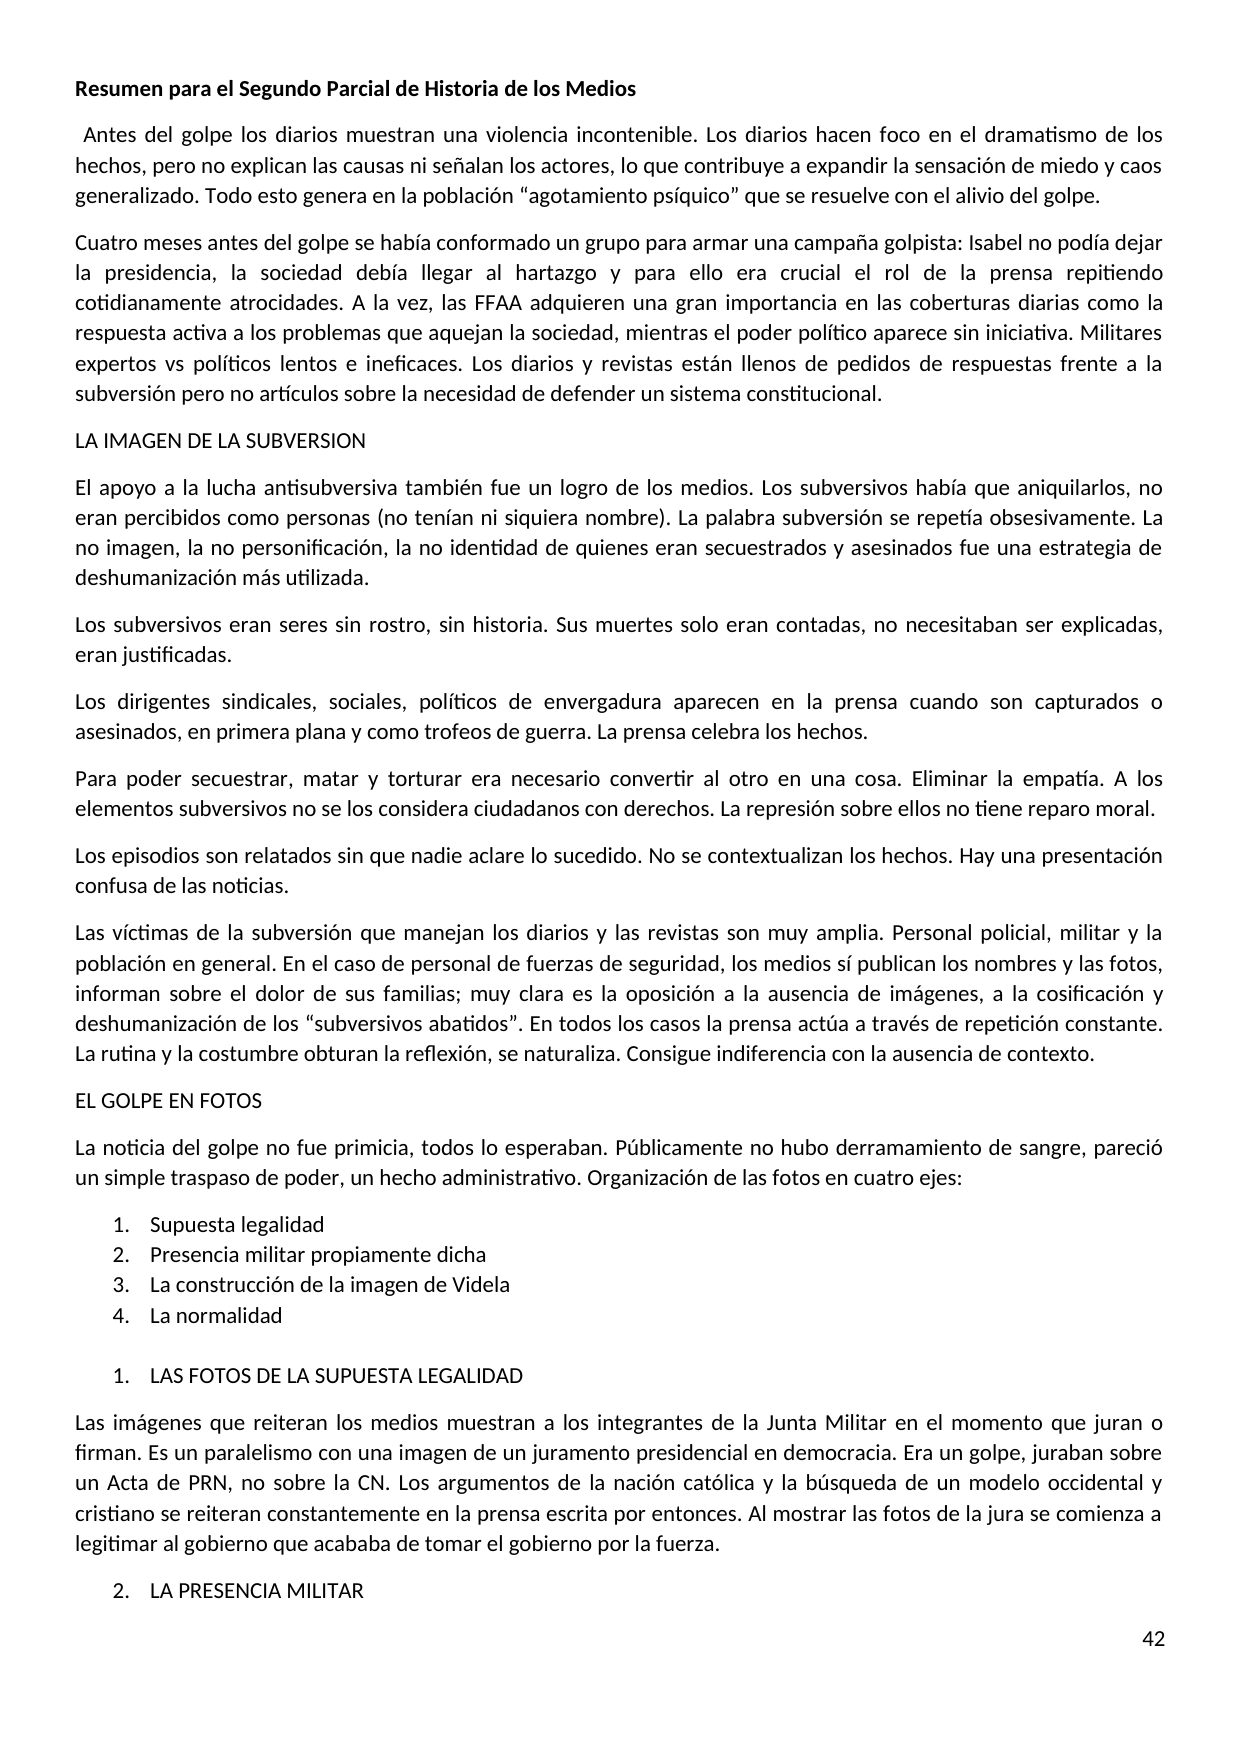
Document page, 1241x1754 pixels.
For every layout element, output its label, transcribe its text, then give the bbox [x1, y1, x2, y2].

text Los episodios son relatados sin que nadie aclare lo sucedido. No se contextualizan los hechos. Hay una presentación confusa de las noticias. [75, 841, 1165, 899]
list Presencia militar propiamente dicha [112, 1240, 1165, 1268]
text Para poder secuestrar, matar y torturar era necesario convertir al otro en una cosa. Eliminar la empatía. A los elementos subversivos no se los considera ciudadanos con derechos. La represión sobre ellos no tiene reparo moral. [75, 764, 1165, 822]
text Las víctimas de la subversión que manejan los diarios y las revistas son muy amplia. Personal policial, militar y la población en general. En el caso de personal de fuerzas de seguridad, los medios sí publican los nombres y las fotos, informan sobre el dolor de sus familias; muy clara es la oposición a la ausencia de imágenes, a la cosificación y deshumanización de los “subversivos abatidos”. En todos los casos la prensa actúa a través de repetición constante. La rutina y la costumbre obturan la reflexión, se naturaliza. Consigue indiferencia con la ausencia de contexto. [75, 918, 1165, 1067]
list LAS FOTOS DE LA SUPUESTA LEGALIDAD [112, 1361, 1165, 1389]
list La construcción de la imagen de Videla [112, 1271, 1165, 1298]
text El apoyo a la lucha antisubversiva también fue un logro de los medios. Los subversivos había que aniquilarlos, no eran percibidos como personas (no tenían ni siquiera nombre). La palabra subversión se repetía obsesivamente. La no imagen, la no personificación, la no identidad de quienes eran secuestrados y asesinados fue una estrategia de deshumanización más utilizada. [75, 473, 1165, 591]
text La noticia del golpe no fue primicia, todos lo esperaban. Públicamente no hubo derramamiento de sangre, pareció un simple traspaso de poder, un hecho administrativo. Organización de las fotos en cuatro ejes: [75, 1133, 1165, 1191]
list Supuesta legalidad [112, 1210, 1165, 1238]
text Las imágenes que reiteran los medios muestran a los integrantes de la Junta Militar en el momento que juran o firman. Es un paralelismo con una imagen de un juramento presidencial en democracia. Era un golpe, juraban sobre un Acta de PRN, no sobre la CN. Los argumentos de la nación católica y la búsqueda de un modelo occidental y cristiano se reiteran constantemente en la prensa escrita por entonces. Al mostrar las fotos de la jura se comienza a legitimar al gobierno que acababa de tomar el gobierno por la fuerza. [75, 1408, 1165, 1557]
list La normalidad [112, 1301, 1165, 1329]
text EL GOLPE EN FOTOS [75, 1086, 1165, 1114]
text Antes del golpe los diarios muestran una violencia incontenible. Los diarios hacen foco en el dramatismo de los hechos, pero no explican las causas ni señalan los actores, lo que contribuye a expandir la sensación de miedo y caos generalizado. Todo esto genera en la población “agotamiento psíquico” que se resuelve con el alivio del golpe. [75, 121, 1165, 209]
text Cuatro meses antes del golpe se había conformado un grupo para armar una campaña golpista: Isabel no podía dejar la presidencia, la sociedad debía llegar al hartazgo y para ello era crucial el rol de la prensa repitiendo cotidianamente atrocidades. A la vez, las FFAA adquieren una gran importancia en las coberturas diarias como la respuesta activa a los problemas que aquejan la sociedad, mientras el poder político aparece sin iniciativa. Militares expertos vs políticos lentos e ineficaces. Los diarios y revistas están llenos de pedidos de respuestas frente a la subversión pero no artículos sobre la necesidad de defender un sistema constitucional. [75, 228, 1165, 407]
text Los dirigentes sindicales, sociales, políticos de envergadura aparecen en la prensa cuando son capturados o asesinados, en primera plana y como trofeos de guerra. La prensa celebra los hechos. [75, 687, 1165, 745]
text Los subversivos eran seres sin rostro, sin historia. Sus muertes solo eran contadas, no necesitaban ser explicadas, eran justificadas. [75, 610, 1165, 668]
text LA IMAGEN DE LA SUBVERSION [75, 426, 1165, 454]
list LA PRESENCIA MILITAR [112, 1576, 1165, 1604]
